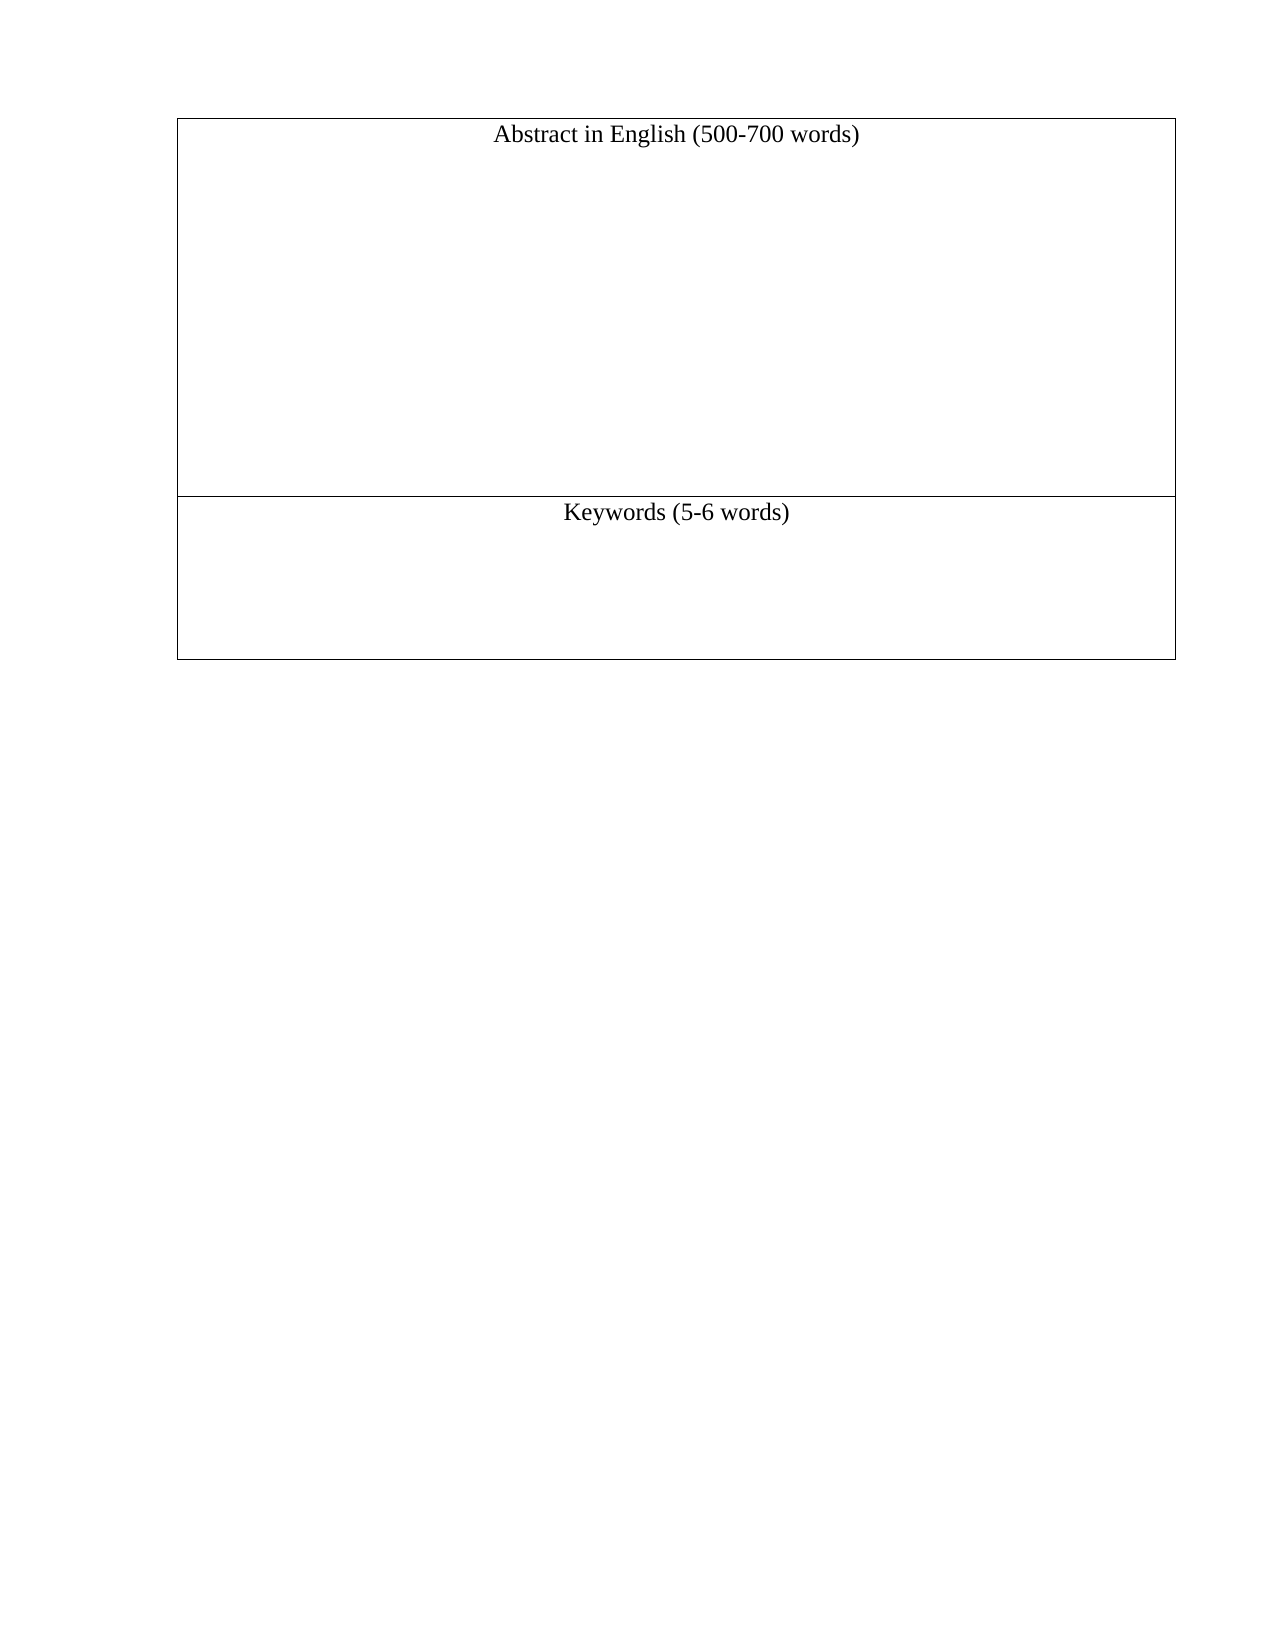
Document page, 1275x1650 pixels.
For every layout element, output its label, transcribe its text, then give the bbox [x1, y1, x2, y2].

table_cell Abstract in English (500-700 words) [178, 119, 1175, 496]
table_cell Keywords (5-6 words) [178, 497, 1175, 659]
